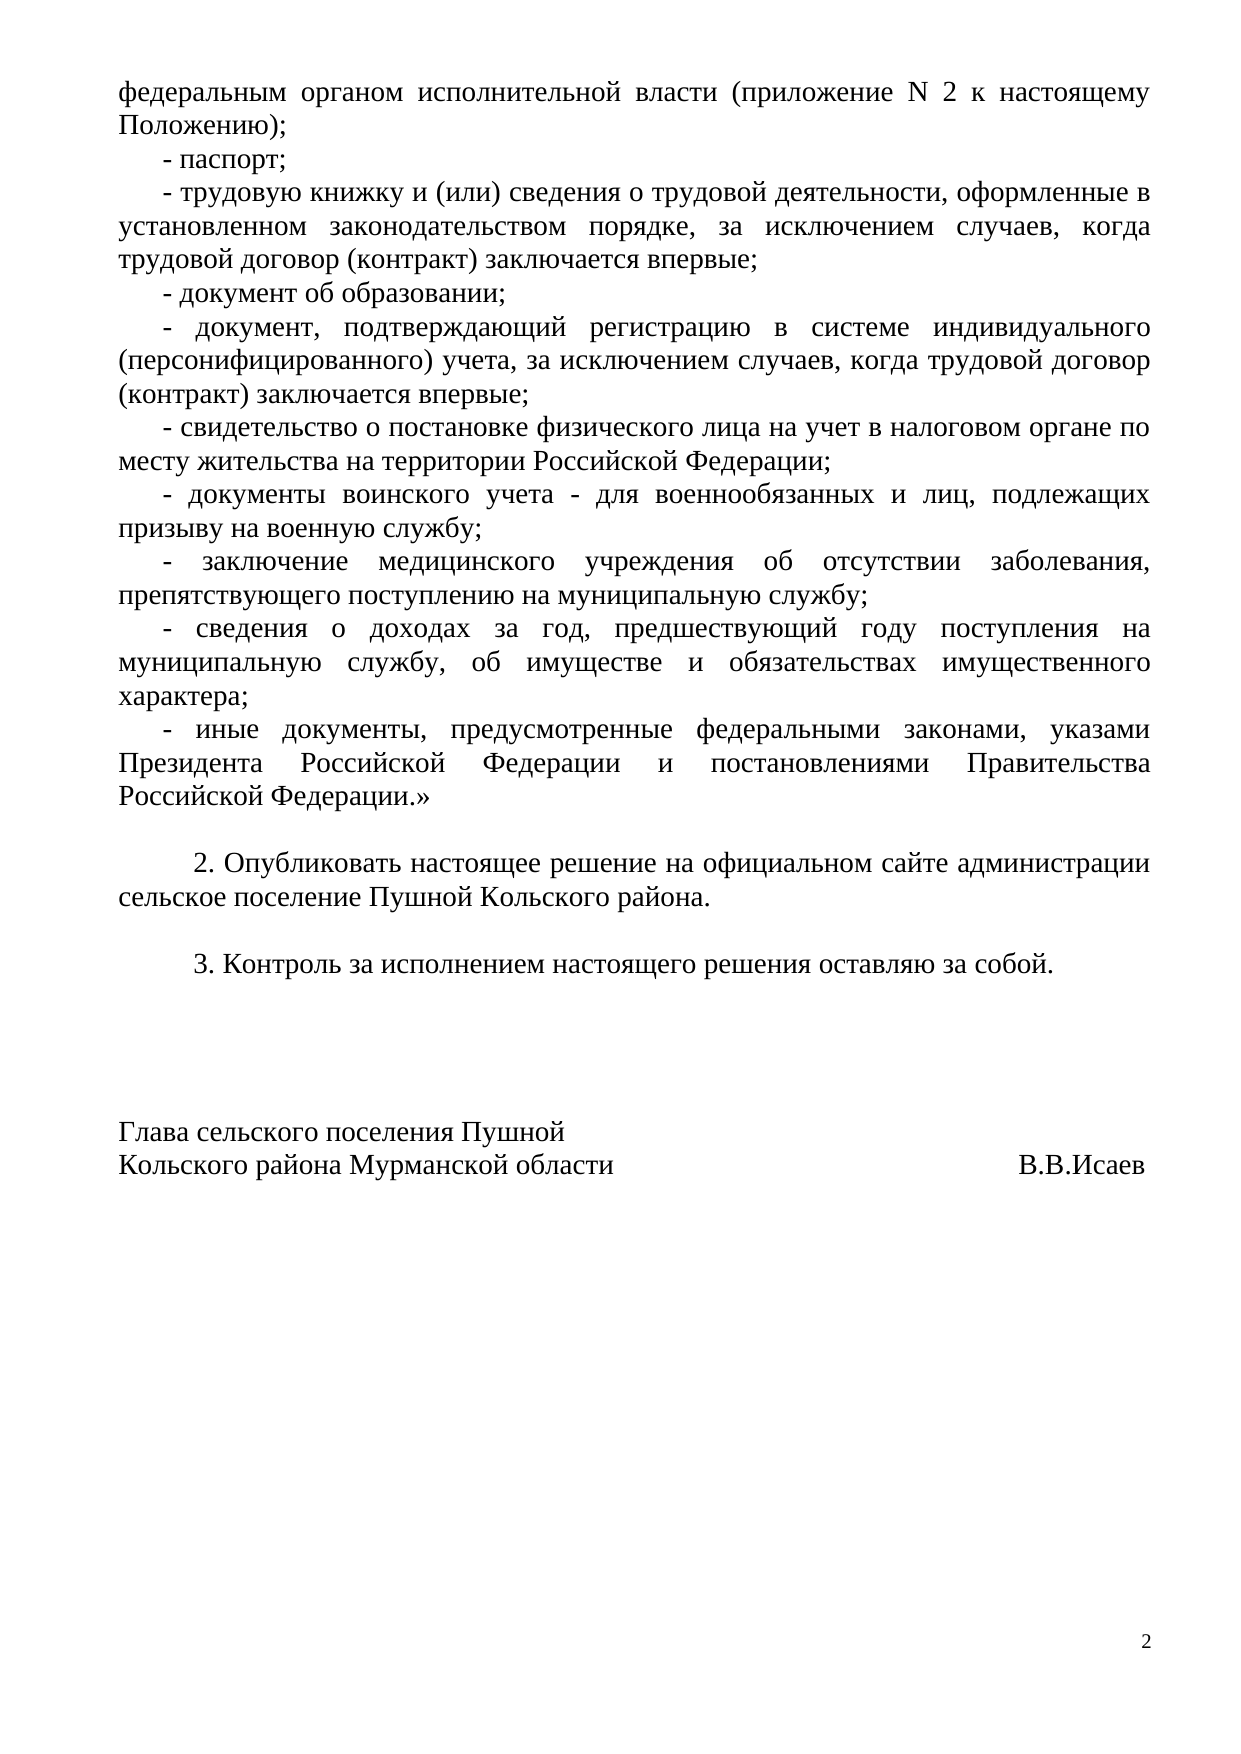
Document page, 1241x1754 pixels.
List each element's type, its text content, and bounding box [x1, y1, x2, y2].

text Глава сельского поселения Пушной [118, 1114, 1152, 1147]
text - трудовую книжку и (или) сведения о трудовой деятельности, оформленные в установленном законодательством порядке, за исключением случаев, когда трудовой договор (контракт) заключается впервые; [118, 174, 1152, 275]
text - паспорт; [118, 141, 1152, 174]
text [118, 74, 1152, 141]
text 3. Контроль за исполнением настоящего решения оставляю за собой. [118, 946, 1152, 979]
text - сведения о доходах за год, предшествующий году поступления на муниципальную службу, об имуществе и обязательствах имущественного характера; [118, 611, 1152, 711]
text - иные документы, предусмотренные федеральными законами, указами Президента Российской Федерации и постановлениями Правительства Российской Федерации.» [118, 711, 1152, 812]
text - свидетельство о постановке физического лица на учет в налоговом органе по месту жительства на территории Российской Федерации; [118, 409, 1152, 476]
text Кольского района Мурманской области В.В.Исаев [118, 1147, 1152, 1181]
text 2. Опубликовать настоящее решение на официальном сайте администрации сельское поселение Пушной Кольского района. [118, 845, 1152, 912]
text - документ об образовании; [118, 275, 1152, 309]
text - документы воинского учета - для военнообязанных и лиц, подлежащих призыву на военную службу; [118, 476, 1152, 543]
text - заключение медицинского учреждения об отсутствии заболевания, препятствующего поступлению на муниципальную службу; [118, 543, 1152, 611]
text - документ, подтверждающий регистрацию в системе индивидуального (персонифицированного) учета, за исключением случаев, когда трудовой договор (контракт) заключается впервые; [118, 309, 1152, 409]
